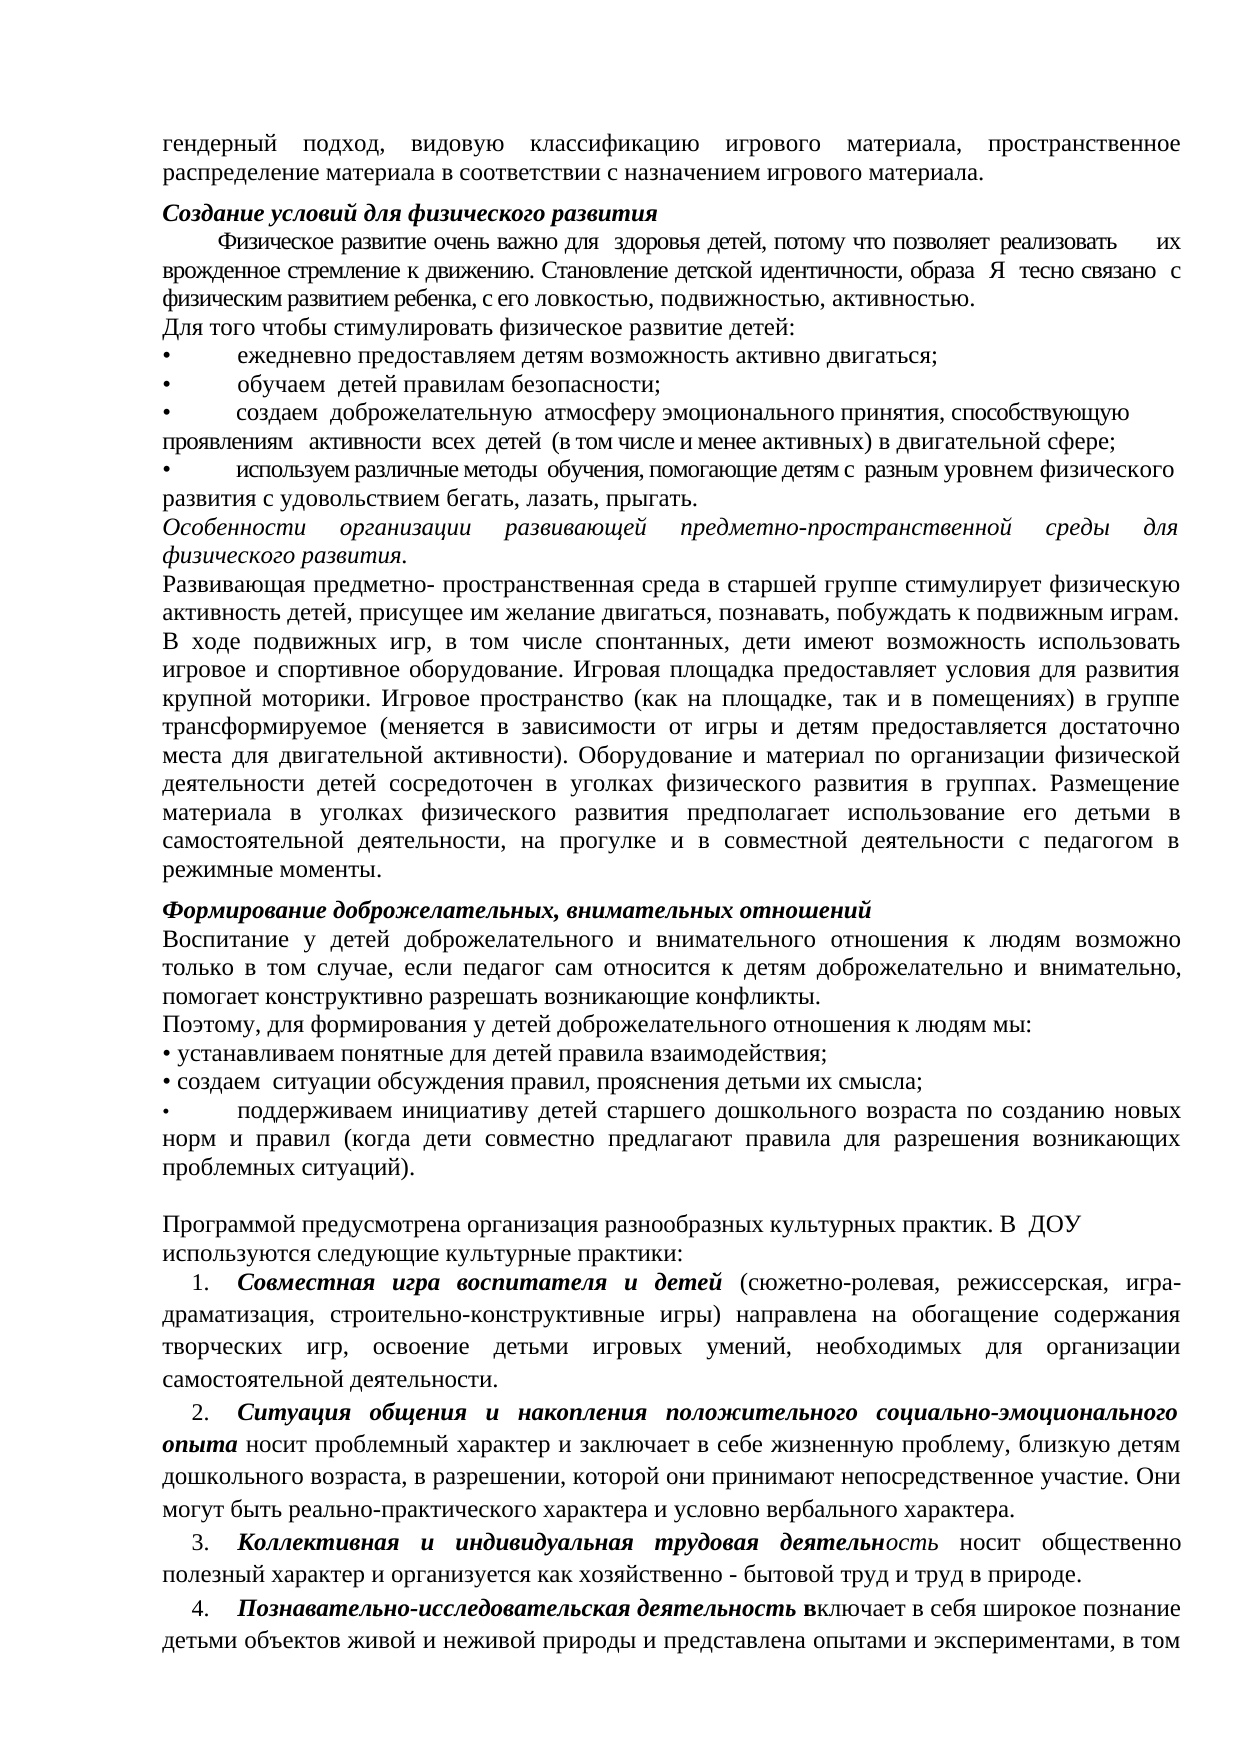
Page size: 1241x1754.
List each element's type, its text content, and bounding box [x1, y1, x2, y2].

text Особенности организации развивающей предметно-пространственной среды для физического развития. [162, 512, 1181, 569]
list создаем ситуации обсуждения правил, прояснения детьми их смысла; [162, 1067, 1182, 1095]
list создаем доброжелательную атмосферу эмоционального принятия, способствующую проявлениям активности всех детей (в том числе и менее активных) в двигательной сфере; [162, 398, 1181, 455]
text Создание условий для физического развития [162, 198, 1182, 227]
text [162, 128, 1181, 186]
text Программой предусмотрена организация разнообразных культурных практик. В ДОУ используются следующие культурные практики: [162, 1209, 1181, 1267]
text Развивающая предметно- пространственная среда в старшей группе стимулирует физическую активность детей, присущее им желание двигаться, познавать, побуждать к подвижным играм. В ходе подвижных игр, в том числе спонтанных, дети имеют возможность использовать игровое и спортивное оборудование. Игровая площадка предоставляет условия для развития крупной моторики. Игровое пространство (как на площадке, так и в помещениях) в группе трансформируемое (меняется в зависимости от игры и детям предоставляется достаточно места для двигательной активности). Оборудование и материал по организации физической деятельности детей сосредоточен в уголках физического развития в группах. Размещение материала в уголках физического развития предполагает использование его детьми в самостоятельной деятельности, на прогулке и в совместной деятельности с педагогом в режимные моменты. [162, 569, 1181, 883]
list ежедневно предоставляем детям возможность активно двигаться; [162, 341, 1182, 369]
list поддерживаем инициативу детей старшего дошкольного возраста по созданию новых норм и правил (когда дети совместно предлагают правила для разрешения возникающих проблемных ситуаций). [162, 1095, 1182, 1181]
list Коллективная и индивидуальная трудовая деятельность носит общественно полезный характер и организуется как хозяйственно - бытовой труд и труд в природе. [162, 1527, 1181, 1588]
text Воспитание у детей доброжелательного и внимательного отношения к людям возможно только в том случае, если педагог сам относится к детям доброжелательно и внимательно, помогает конструктивно разрешать возникающие конфликты. [162, 924, 1182, 1010]
list Ситуация общения и накопления положительного социально-эмоционального опыта носит проблемный характер и заключает в себе жизненную проблему, близкую детям дошкольного возраста, в разрешении, которой они принимают непосредственное участие. Они могут быть реально-практического характера и условно вербального характера. [162, 1397, 1181, 1522]
list Совместная игра воспитателя и детей (сюжетно-ролевая, режиссерская, игра-драматизация, строительно-конструктивные игры) направлена на обогащение содержания творческих игр, освоение детьми игровых умений, необходимых для организации самостоятельной деятельности. [162, 1267, 1181, 1392]
text Поэтому, для формирования у детей доброжелательного отношения к людям мы: [162, 1010, 1182, 1038]
list используем различные методы обучения, помогающие детям с разным уровнем физического развития с удовольствием бегать, лазать, прыгать. [162, 455, 1181, 512]
list обучаем детей правилам безопасности; [162, 369, 1182, 398]
text • устанавливаем понятные для детей правила взаимодействия; [162, 1038, 1182, 1067]
text Физическое развитие очень важно для здоровья детей, потому что позволяет реализовать их врожденное стремление к движению. Становление детской идентичности, образа Я тесно связано с физическим развитием ребенка, с его ловкостью, подвижностью, активностью. [162, 227, 1182, 312]
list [162, 1593, 1181, 1654]
text Формирование доброжелательных, внимательных отношений [162, 896, 1182, 924]
text Для того чтобы стимулировать физическое развитие детей: [162, 312, 1182, 341]
